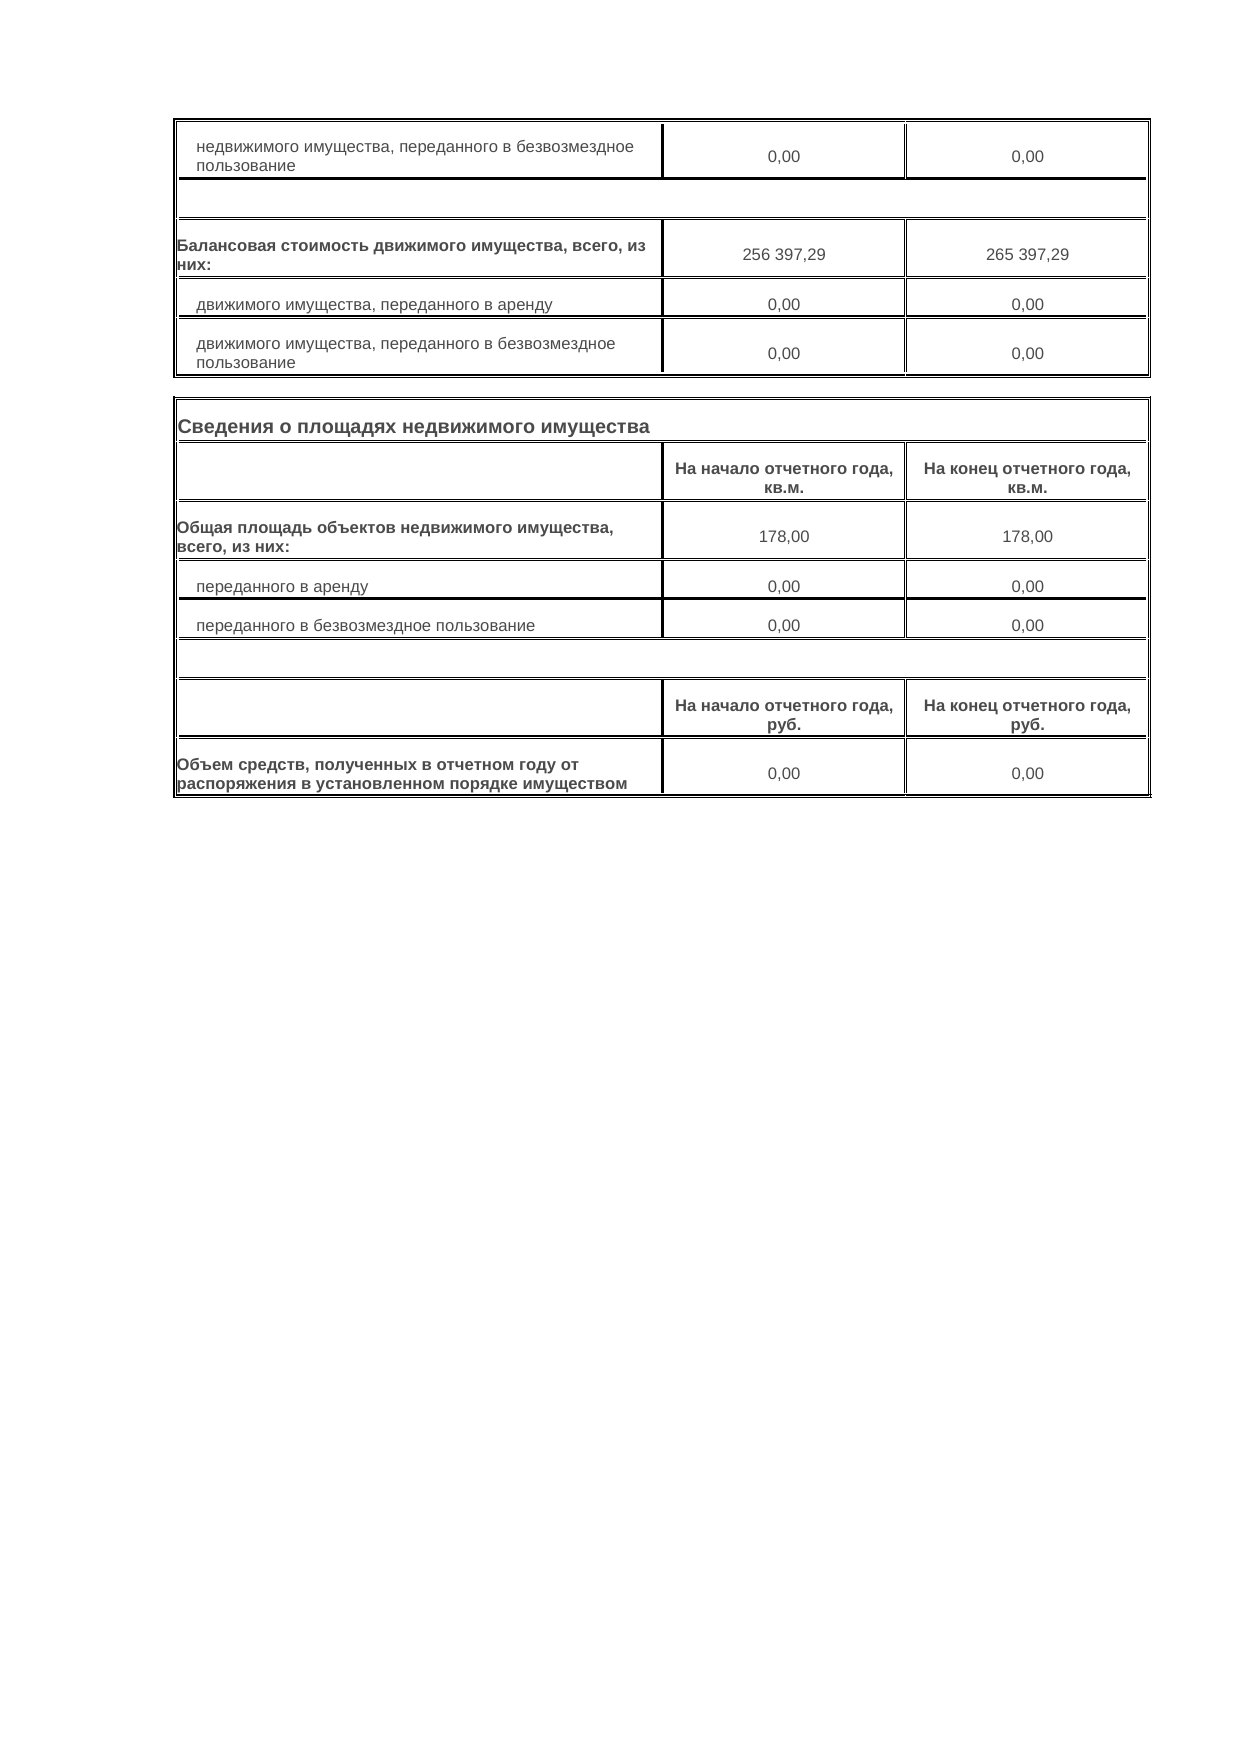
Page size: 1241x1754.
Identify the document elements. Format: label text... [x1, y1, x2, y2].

table_cell 256 397,29 [664, 220, 904, 276]
table_cell Балансовая стоимость движимого имущества, всего, из них: [175, 217, 662, 276]
table_cell Общая площадь объектов недвижимого имущества, всего, из них: [177, 499, 661, 557]
table_cell [175, 637, 1149, 676]
table_cell 0,00 [906, 735, 1148, 794]
table_cell недвижимого имущества, переданного в безвозмездное пользование [177, 122, 662, 177]
table_cell 0,00 [906, 276, 1149, 315]
table_cell [177, 177, 1148, 217]
table_cell движимого имущества, переданного в аренду [175, 276, 662, 315]
table_cell 0,00 [662, 319, 906, 374]
table_cell 178,00 [907, 499, 1148, 557]
table_cell На конец отчетного года, кв.м. [906, 440, 1149, 498]
table_cell 0,00 [664, 279, 904, 315]
table_cell 0,00 [662, 122, 906, 177]
table_cell 0,00 [664, 600, 904, 637]
table_cell 0,00 [664, 561, 904, 597]
table_header Сведения о площадях недвижимого имущества [177, 400, 1148, 440]
table_cell 0,00 [907, 558, 1148, 597]
table_cell движимого имущества, переданного в безвозмездное пользование [177, 315, 662, 374]
table_cell 0,00 [906, 315, 1148, 374]
table_cell переданного в аренду [177, 558, 661, 597]
table_cell 0,00 [906, 122, 1148, 177]
table_cell 178,00 [664, 502, 904, 557]
table_cell 0,00 [662, 739, 906, 794]
table_cell 265 397,29 [906, 217, 1149, 276]
table_cell На конец отчетного года, руб. [906, 676, 1148, 735]
table_cell переданного в безвозмездное пользование [177, 597, 661, 637]
table_cell Объем средств, полученных в отчетном году от распоряжения в установленном порядке имуществом [177, 735, 662, 794]
table_cell [175, 440, 662, 498]
table_cell [177, 676, 662, 735]
table_cell На начало отчетного года, руб. [664, 680, 904, 735]
table_cell На начало отчетного года, кв.м. [664, 443, 904, 498]
table_cell 0,00 [907, 597, 1148, 637]
